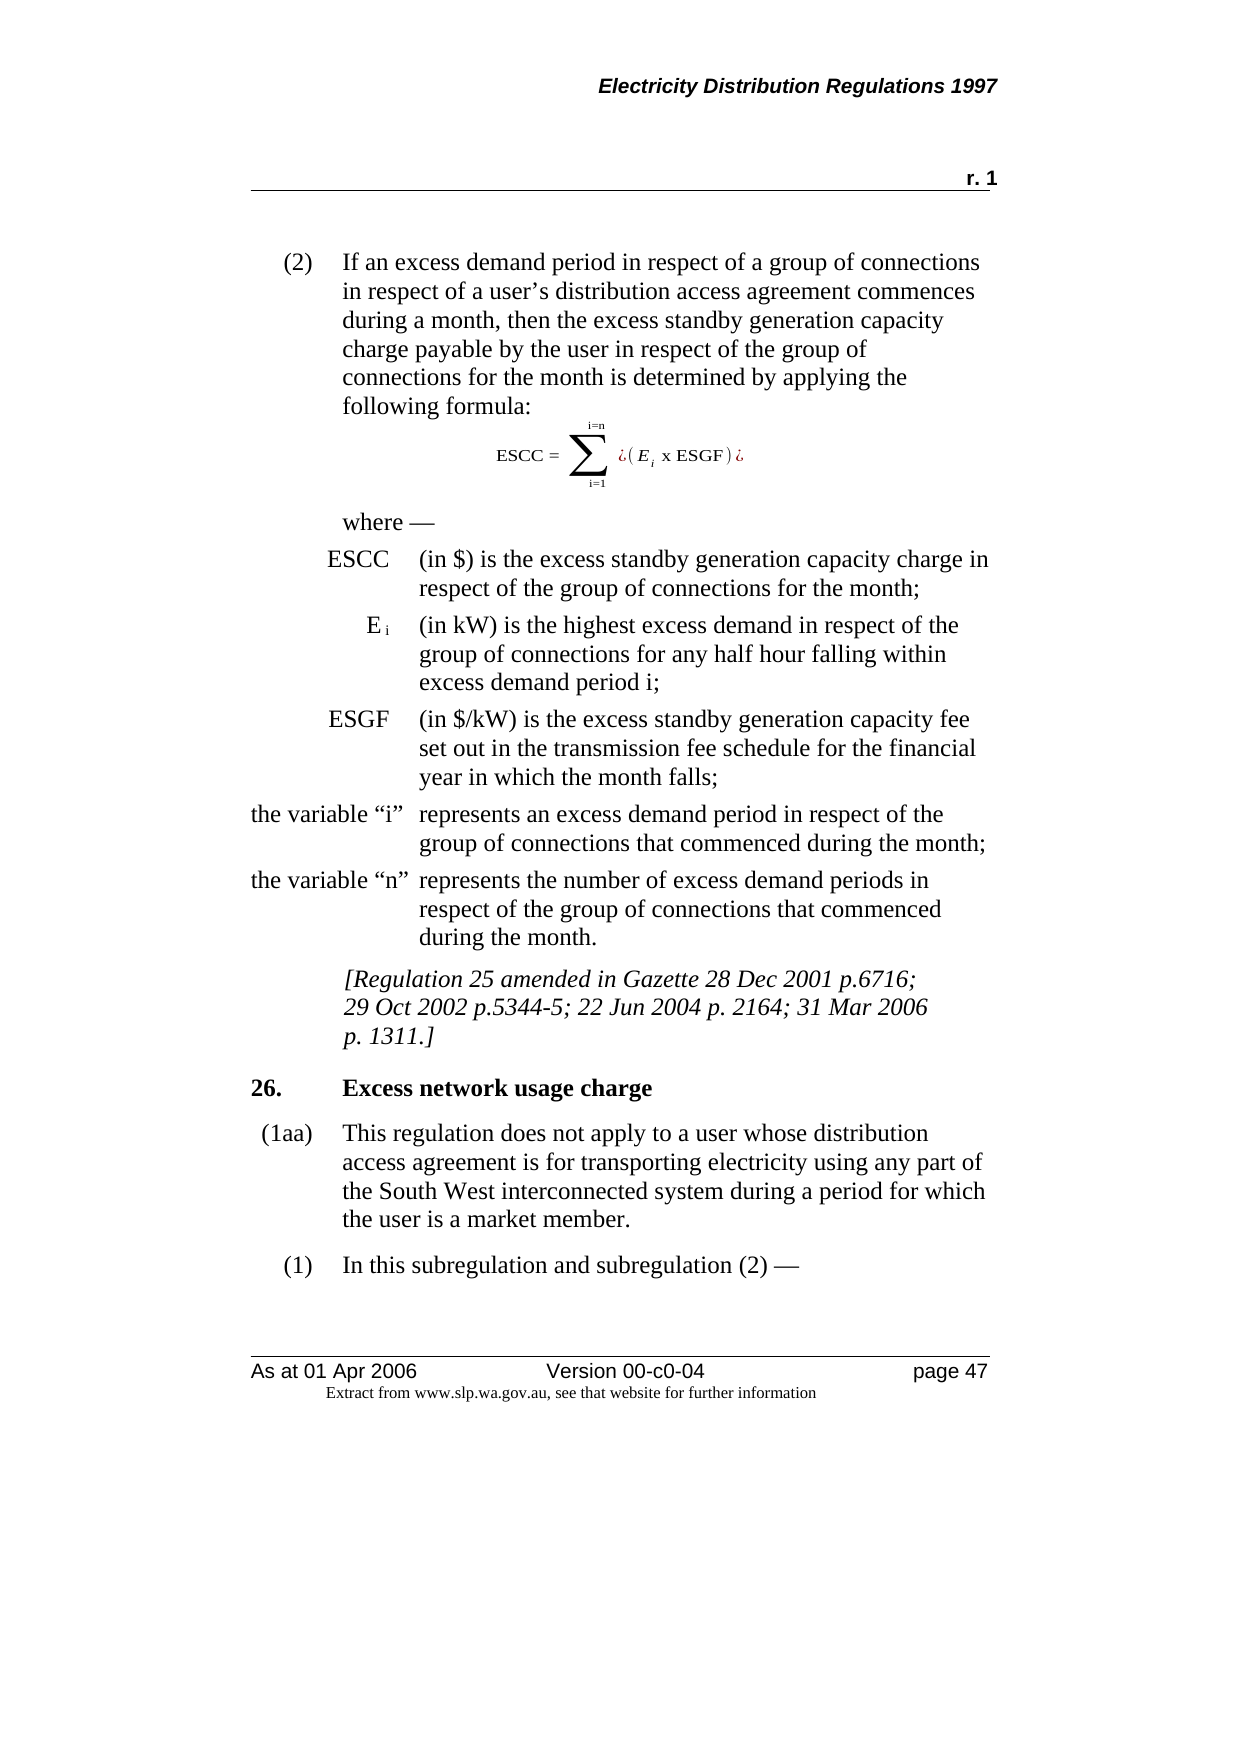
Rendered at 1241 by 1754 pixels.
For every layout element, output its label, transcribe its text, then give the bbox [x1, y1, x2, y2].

text E i (in kW) is the highest excess demand in respect of the group of connections for any half hour falling within excess demand period i; [251, 610, 990, 696]
text where — [251, 507, 990, 536]
subtitle 26. Excess network usage charge [251, 1073, 990, 1102]
text ESCC (in $) is the excess standby generation capacity charge in respect of the group of connections for the month; [251, 544, 990, 602]
text (1aa) This regulation does not apply to a user whose distribution access agreement is for transporting electricity using any part of the South West interconnected system during a period for which the user is a market member. [251, 1118, 990, 1233]
text the variable “i” represents an excess demand period in respect of the group of connections that commenced during the month; [251, 799, 990, 857]
text ESGF (in $/kW) is the excess standby generation capacity fee set out in the transmission fee schedule for the financial year in which the month falls; [251, 704, 990, 791]
text (2) If an excess demand period in respect of a group of connections in respect of a user’s distribution access agreement commences during a month, then the excess standby generation capacity charge payable by the user in respect of the group of connections for the month is determined by applying the following formula: [251, 247, 990, 420]
text the variable “n” represents the number of excess demand periods in respect of the group of connections that commenced during the month. [251, 865, 990, 951]
text [Regulation 25 amended in Gazette 28 Dec 2001 p.6716; 29 Oct 2002 p.5344-5; 22 Jun 2004 p. 2164; 31 Mar 2006 p. 1311.] [251, 964, 990, 1050]
text (1) In this subregulation and subregulation (2) — [251, 1250, 990, 1279]
